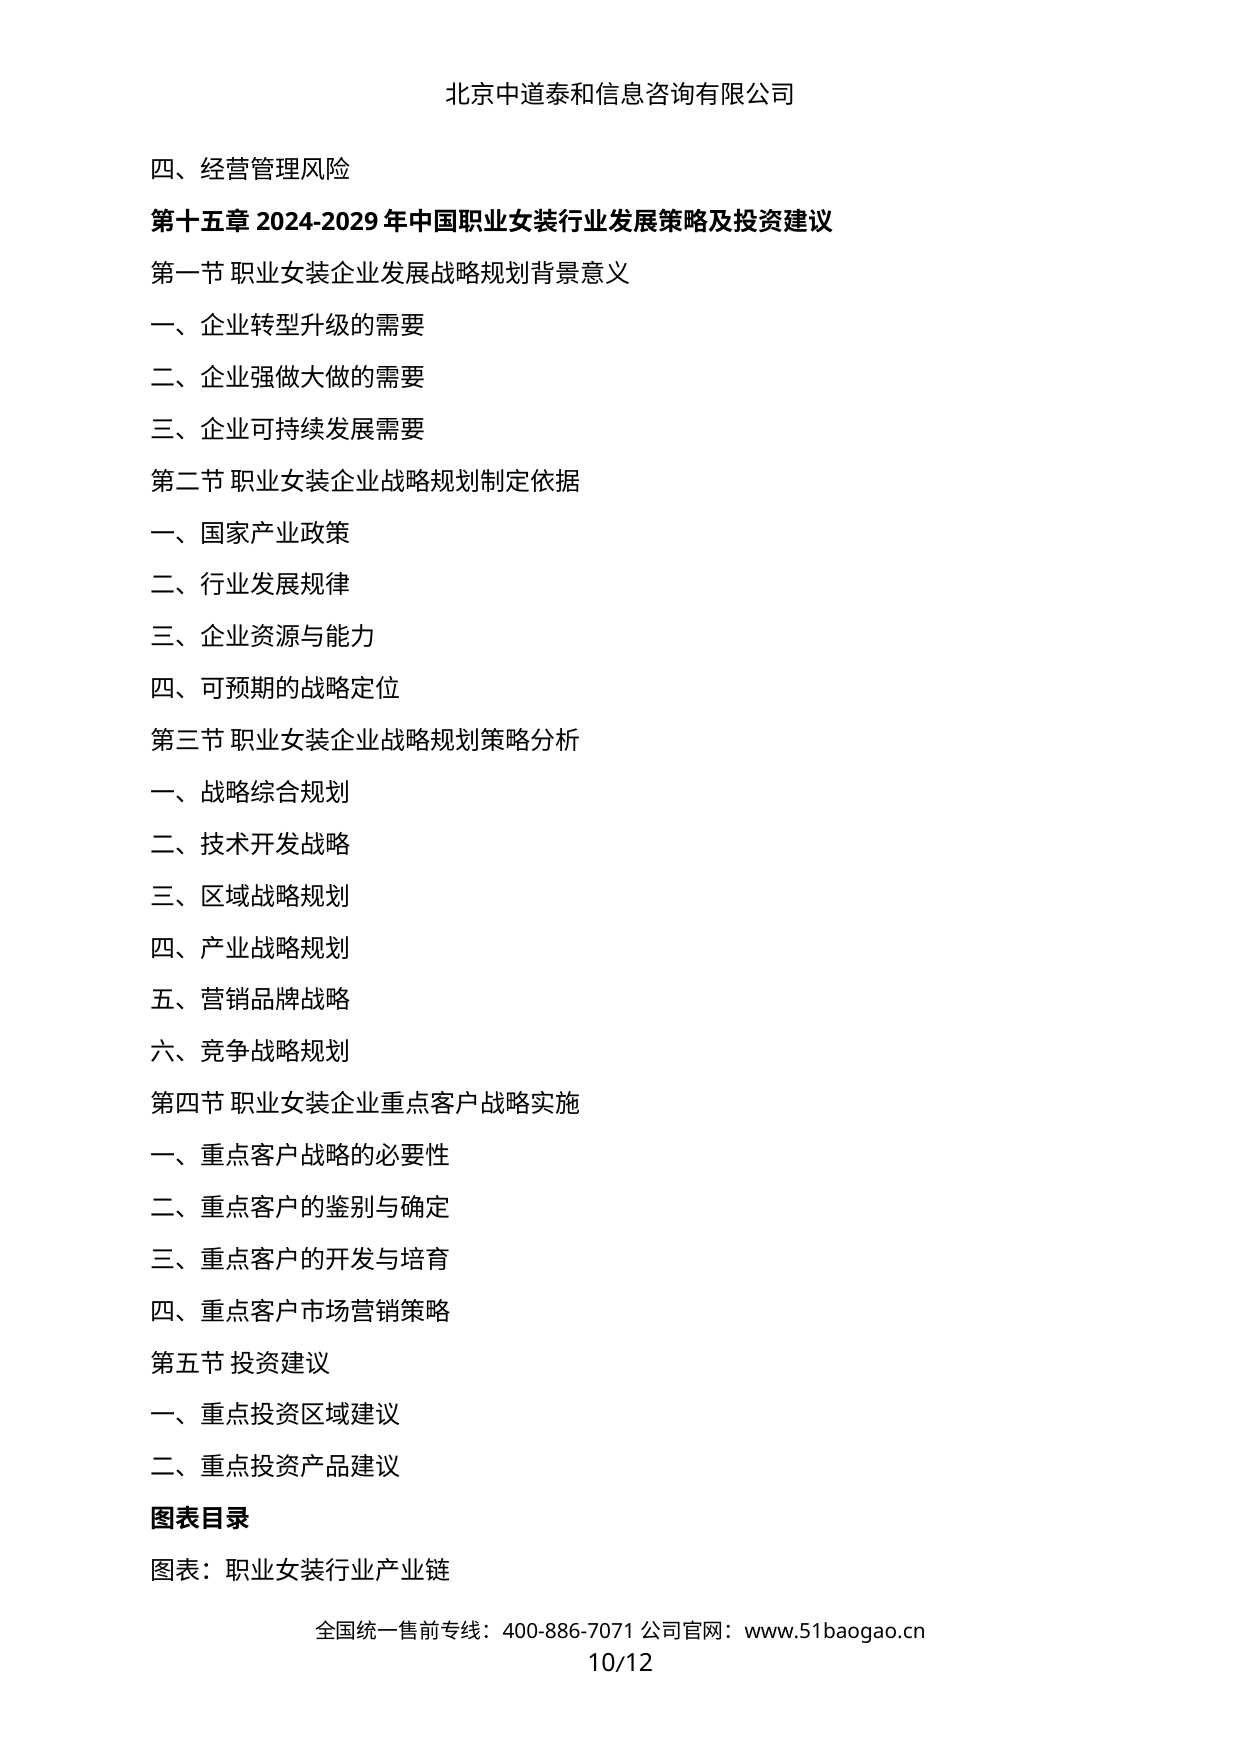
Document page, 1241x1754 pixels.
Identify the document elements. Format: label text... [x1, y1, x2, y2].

text 三、重点客户的开发与培育 [150, 1239, 1090, 1276]
text 四、产业战略规划 [150, 928, 1090, 964]
text 四、重点客户市场营销策略 [150, 1291, 1090, 1327]
text 二、重点客户的鉴别与确定 [150, 1187, 1090, 1224]
text 二、行业发展规律 [150, 565, 1090, 601]
text 一、重点投资区域建议 [150, 1395, 1090, 1431]
text 二、重点投资产品建议 [150, 1447, 1090, 1483]
text 第二节 职业女装企业战略规划制定依据 [150, 461, 1090, 497]
text 一、战略综合规划 [150, 772, 1090, 809]
text 三、企业资源与能力 [150, 617, 1090, 653]
text 六、竞争战略规划 [150, 1032, 1090, 1068]
text 第一节 职业女装企业发展战略规划背景意义 [150, 254, 1090, 290]
text 二、技术开发战略 [150, 824, 1090, 861]
text 五、营销品牌战略 [150, 980, 1090, 1016]
text 四、经营管理风险 [150, 150, 1090, 186]
text 三、区域战略规划 [150, 876, 1090, 912]
text 图表目录 [150, 1499, 1090, 1535]
text 一、企业转型升级的需要 [150, 306, 1090, 342]
text 第五节 投资建议 [150, 1343, 1090, 1379]
text 四、可预期的战略定位 [150, 669, 1090, 705]
text 三、企业可持续发展需要 [150, 409, 1090, 446]
text 图表：职业女装行业产业链 [150, 1551, 1090, 1587]
text 第三节 职业女装企业战略规划策略分析 [150, 721, 1090, 757]
text 第十五章 2024-2029年中国职业女装行业发展策略及投资建议 [150, 202, 1090, 238]
text 二、企业强做大做的需要 [150, 357, 1090, 394]
text 一、重点客户战略的必要性 [150, 1136, 1090, 1172]
text 一、国家产业政策 [150, 513, 1090, 549]
text 第四节 职业女装企业重点客户战略实施 [150, 1084, 1090, 1120]
